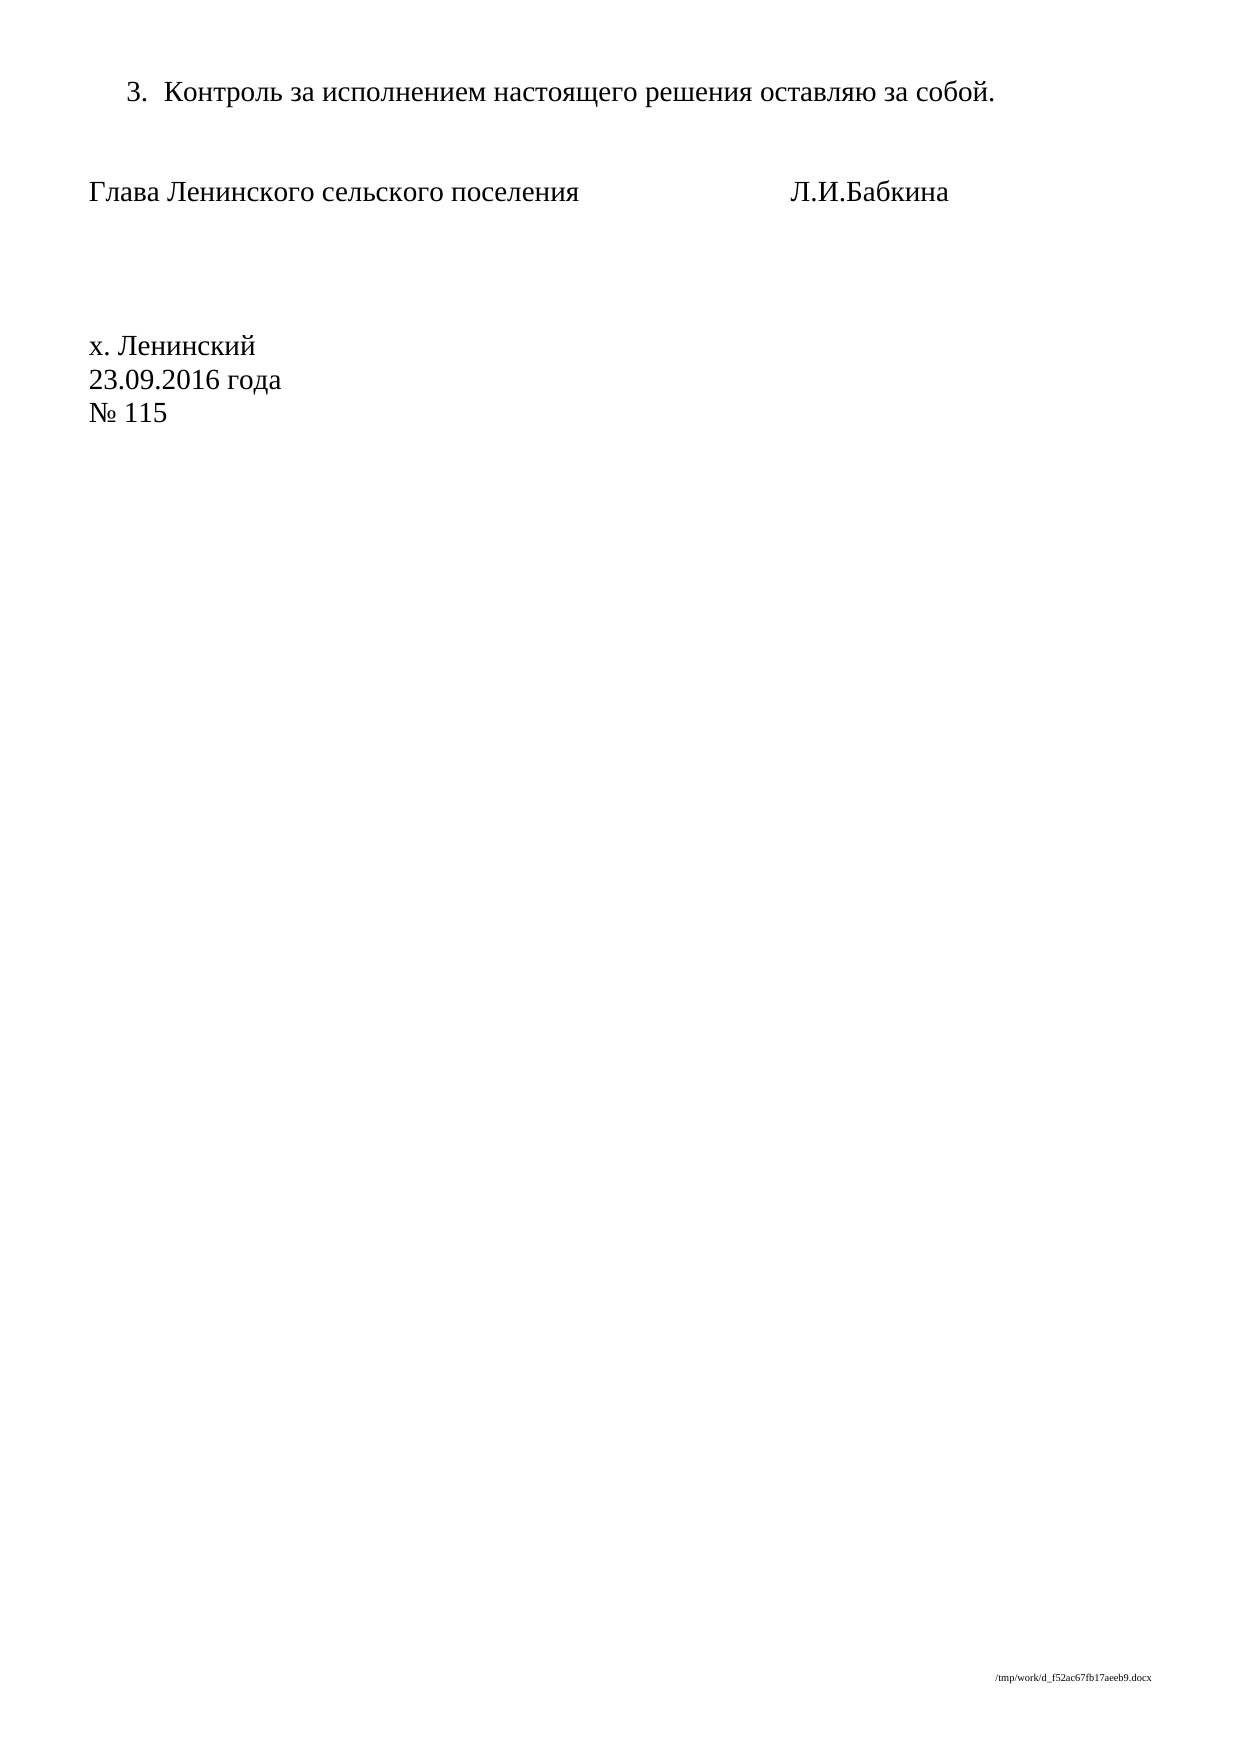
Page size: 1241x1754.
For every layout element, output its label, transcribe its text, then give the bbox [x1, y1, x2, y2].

text № 115 [88, 395, 1152, 429]
subtitle Глава Ленинского сельского поселения Л.И.Бабкина [88, 174, 1152, 208]
text 23.09.2016 года [88, 362, 1152, 395]
text х. Ленинский [88, 328, 1152, 362]
list Контроль за исполнением настоящего решения оставляю за собой. [126, 74, 1152, 107]
